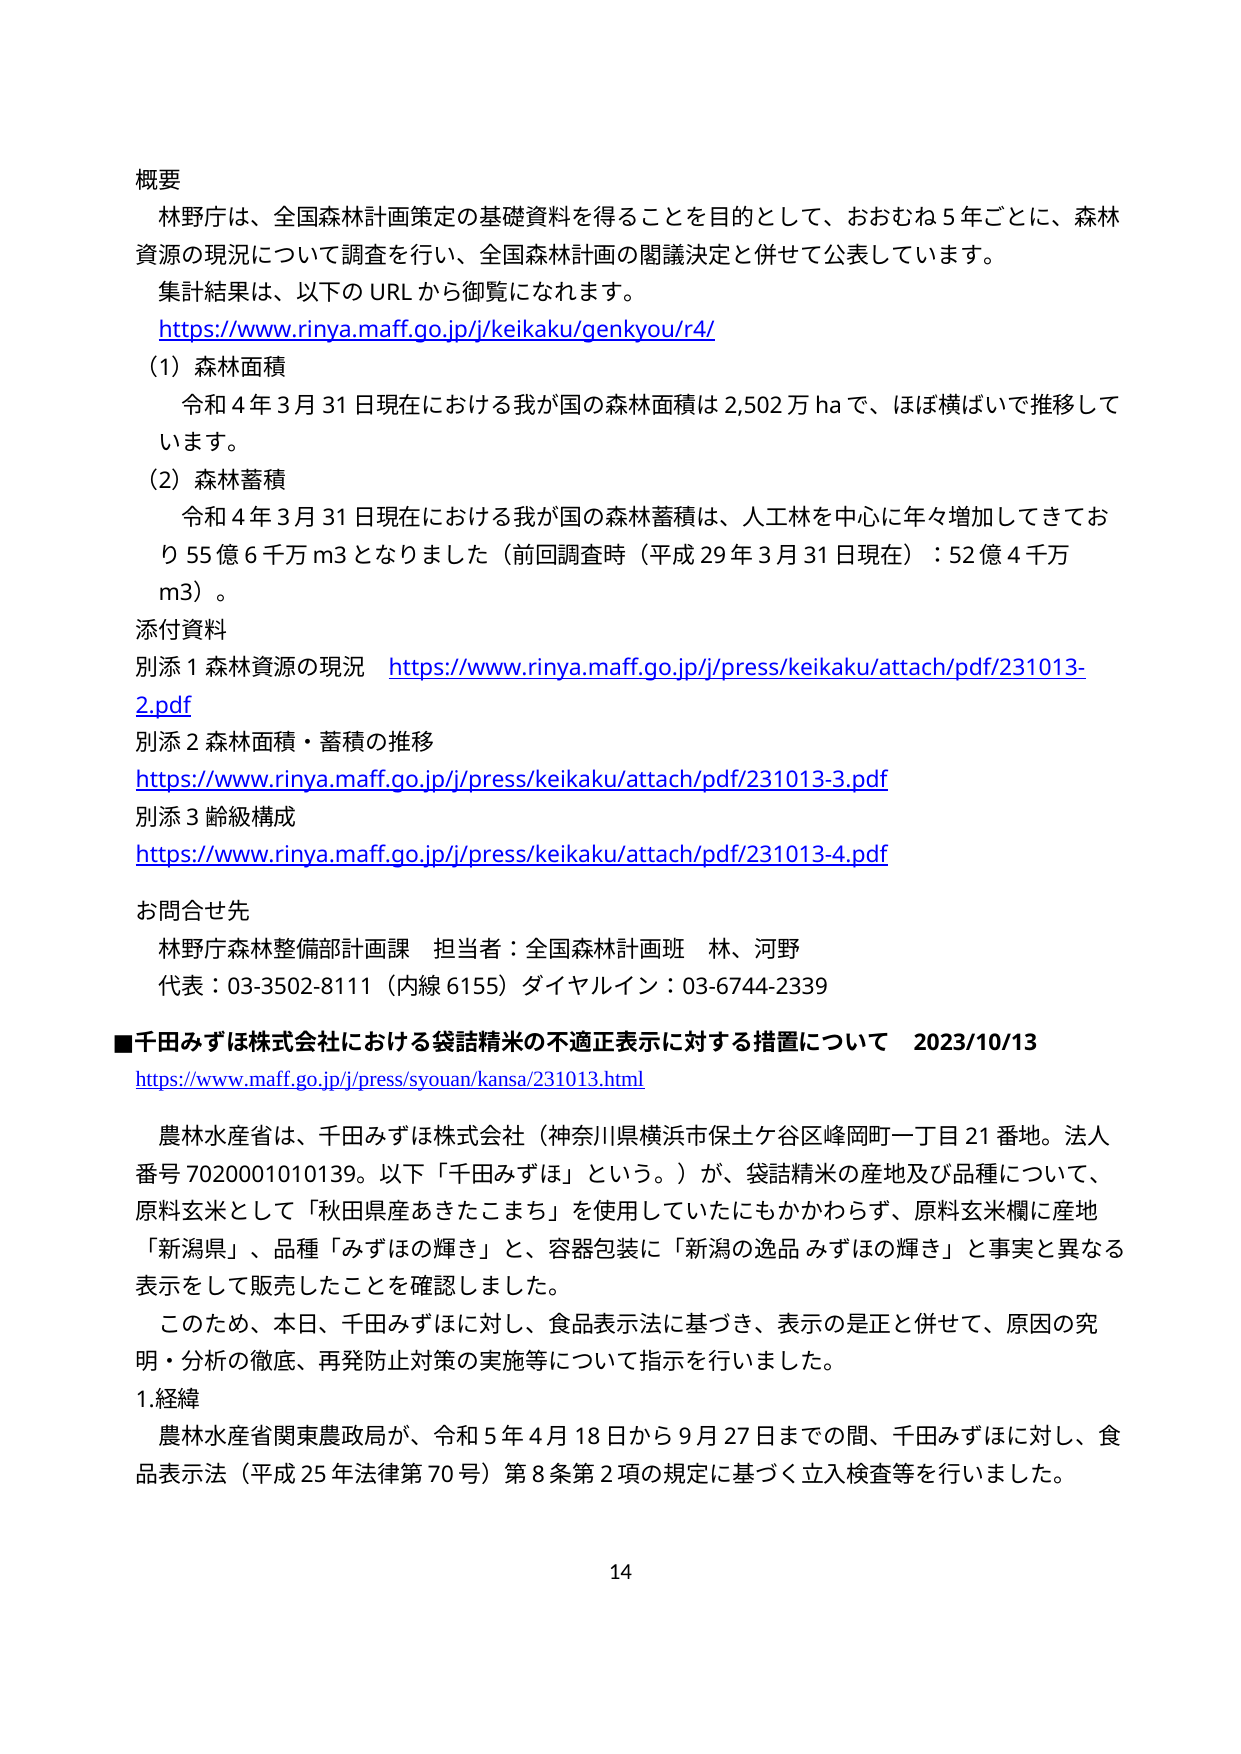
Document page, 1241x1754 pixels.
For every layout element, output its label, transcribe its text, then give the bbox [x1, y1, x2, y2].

text 林野庁森林整備部計画課 担当者：全国森林計画班 林、河野 [135, 928, 1128, 966]
text https://www.rinya.maff.go.jp/j/press/keikaku/attach/pdf/231013-4.pdf [135, 835, 1128, 872]
text https://www.rinya.maff.go.jp/j/keikaku/genkyou/r4/ [135, 310, 1128, 347]
text 添付資料 [135, 610, 1128, 647]
text https://www.maff.go.jp/j/press/syouan/kansa/231013.html [112, 1060, 1128, 1097]
text 令和4年3月31日現在における我が国の森林面積は2,502万haで、ほぼ横ばいで推移しています。 [158, 385, 1128, 460]
text （2）森林蓄積 [135, 460, 1128, 497]
text 別添1 森林資源の現況 https://www.rinya.maff.go.jp/j/press/keikaku/attach/pdf/231013-2.pdf [135, 647, 1128, 722]
text ■千田みずほ株式会社における袋詰精米の不適正表示に対する措置について 2023/10/13 [112, 1022, 1128, 1060]
text 集計結果は、以下のURLから御覧になれます。 [135, 272, 1128, 310]
text 農林水産省関東農政局が、令和5年4月18日から9月27日までの間、千田みずほに対し、食品表示法（平成25年法律第70号）第8条第2項の規定に基づく立入検査等を行いました。 [135, 1416, 1128, 1491]
text https://www.rinya.maff.go.jp/j/press/keikaku/attach/pdf/231013-3.pdf [135, 760, 1128, 797]
text 農林水産省は、千田みずほ株式会社（神奈川県横浜市保土ケ谷区峰岡町一丁目21番地。法人番号7020001010139。以下「千田みずほ」という。）が、袋詰精米の産地及び品種について、原料玄米として「秋田県産あきたこまち」を使用していたにもかかわらず、原料玄米欄に産地「新潟県」、品種「みずほの輝き」と、容器包装に「新潟の逸品 みずほの輝き」と事実と異なる表示をして販売したことを確認しました。 [112, 1116, 1128, 1303]
text 1.経緯 [135, 1378, 1128, 1416]
text 概要 [135, 160, 1128, 197]
text 代表：03-3502-8111（内線6155）ダイヤルイン：03-6744-2339 [135, 966, 1128, 1003]
text お問合せ先 [135, 891, 1128, 928]
text （1）森林面積 [135, 347, 1128, 385]
text このため、本日、千田みずほに対し、食品表示法に基づき、表示の是正と併せて、原因の究明・分析の徹底、再発防止対策の実施等について指示を行いました。 [135, 1303, 1128, 1378]
text 別添2 森林面積・蓄積の推移 [135, 722, 1128, 760]
text 令和4年3月31日現在における我が国の森林蓄積は、人工林を中心に年々増加してきており55億6千万m3となりました（前回調査時（平成29年3月31日現在）：52億4千万m3）。 [158, 497, 1128, 610]
text 別添3 齢級構成 [135, 797, 1128, 835]
text 林野庁は、全国森林計画策定の基礎資料を得ることを目的として、おおむね5年ごとに、森林資源の現況について調査を行い、全国森林計画の閣議決定と併せて公表しています。 [135, 197, 1128, 272]
